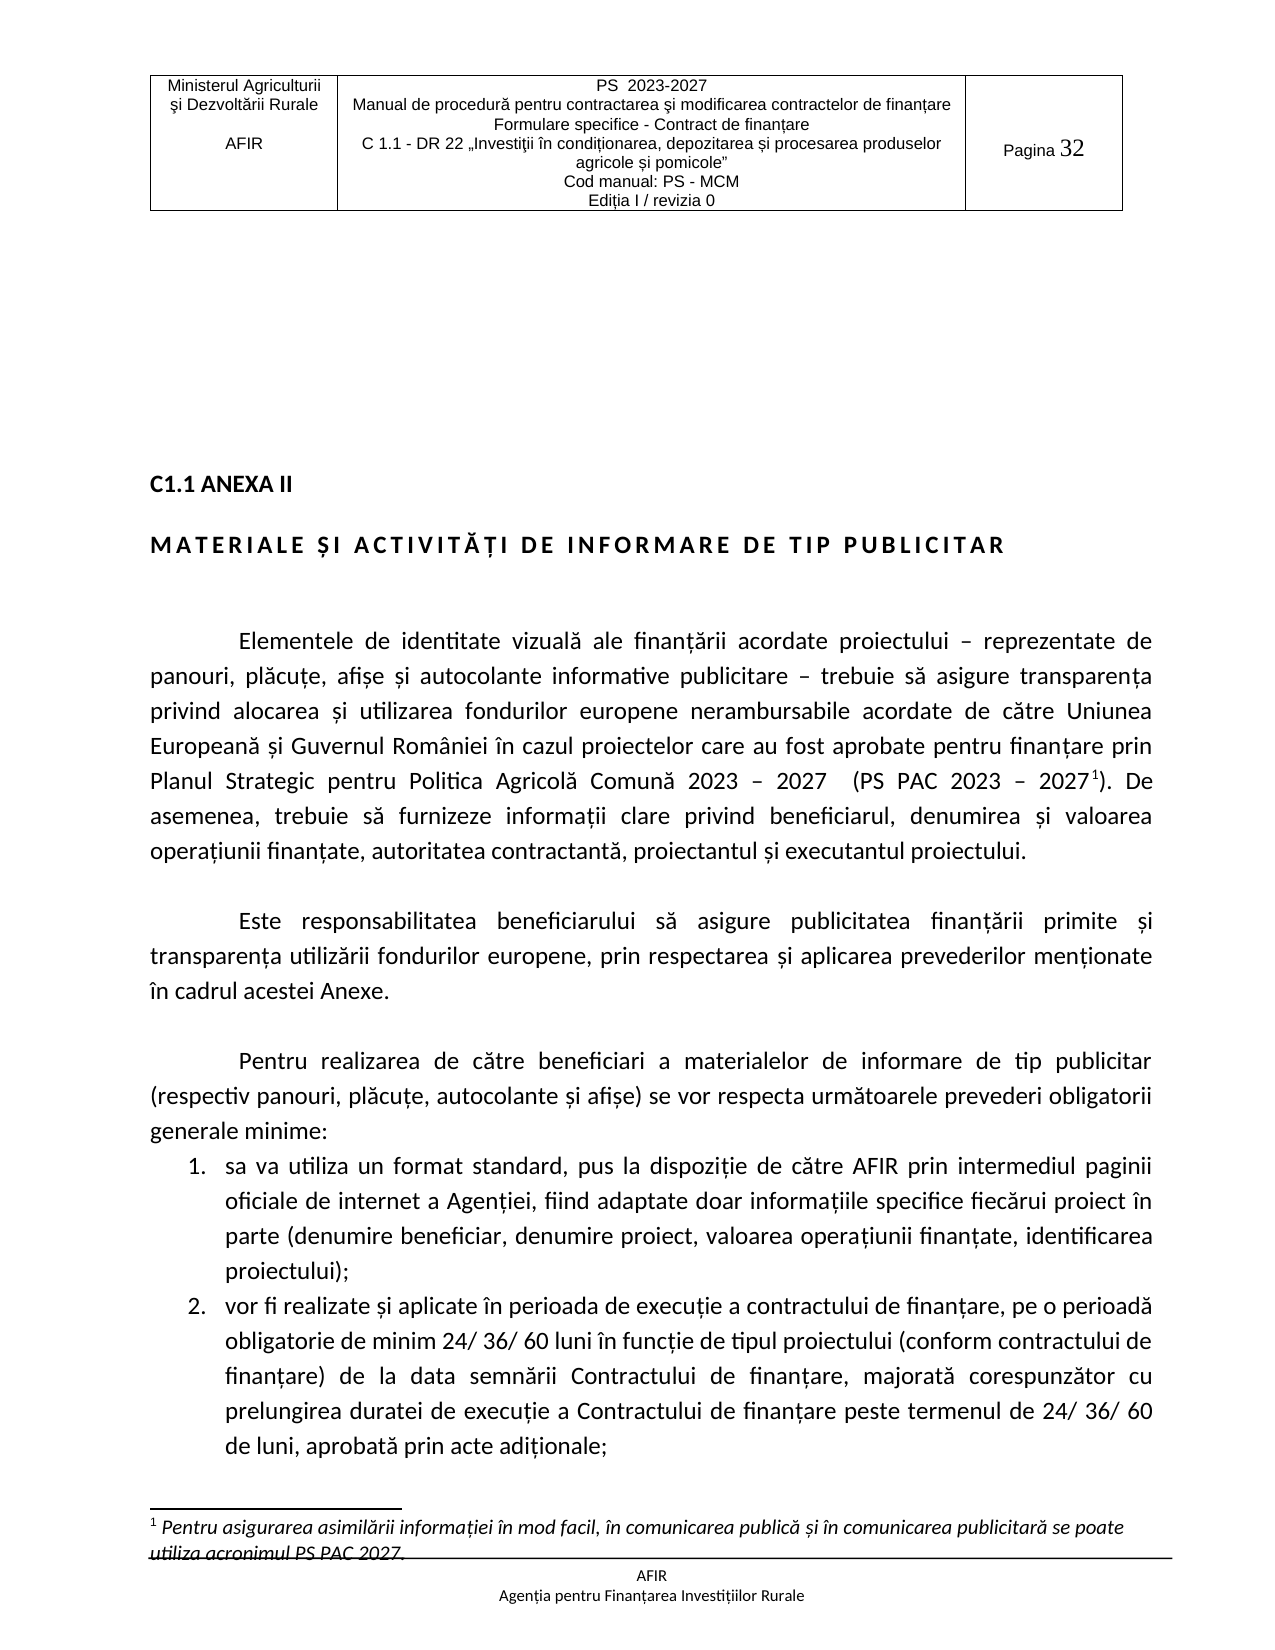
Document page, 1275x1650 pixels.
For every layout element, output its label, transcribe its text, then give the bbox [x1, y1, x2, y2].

text Este responsabilitatea beneficiarului să asigure publicitatea finanțării primite și transparența utilizării fondurilor europene, prin respectarea și aplicarea prevederilor menționate în cadrul acestei Anexe. [150, 905, 1153, 1006]
text C1.1 ANEXA II [150, 468, 1153, 498]
list vor fi realizate și aplicate în perioada de execuție a contractului de finanțare, pe o perioadă obligatorie de minim 24/ 36/ 60 luni în funcție de tipul proiectului (conform contractului de finanțare) de la data semnării Contractului de finanțare, majorată corespunzător cu prelungirea duratei de execuție a Contractului de finanțare peste termenul de 24/ 36/ 60 de luni, aprobată prin acte adiționale; [187, 1290, 1153, 1461]
text Pentru realizarea de către beneficiari a materialelor de informare de tip publicitar (respectiv panouri, plăcuțe, autocolante și afișe) se vor respecta următoarele prevederi obligatorii generale minime: [150, 1045, 1153, 1146]
list sa va utiliza un format standard, pus la dispoziție de către AFIR prin intermediul paginii oficiale de internet a Agenției, fiind adaptate doar informațiile specifice fiecărui proiect în parte (denumire beneficiar, denumire proiect, valoarea operațiunii finanțate, identificarea proiectului); [187, 1150, 1153, 1286]
text Elementele de identitate vizuală ale finanțării acordate proiectului – reprezentate de panouri, plăcuțe, afișe și autocolante informative publicitare – trebuie să asigure transparența privind alocarea și utilizarea fondurilor europene nerambursabile acordate de către Uniunea Europeană și Guvernul României în cazul proiectelor care au fost aprobate pentru finanțare prin Planul Strategic pentru Politica Agricolă Comună 2023 – 2027 (PS PAC 2023 – 2027). De asemenea, trebuie să furnizeze informații clare privind beneficiarul, denumirea și valoarea operațiunii finanțate, autoritatea contractantă, proiectantul și executantul proiectului. [150, 625, 1153, 866]
text MATERIALE și ACTIVITĂȚI de INFORMARE DE TIP PUBLICITAR [150, 529, 1153, 559]
